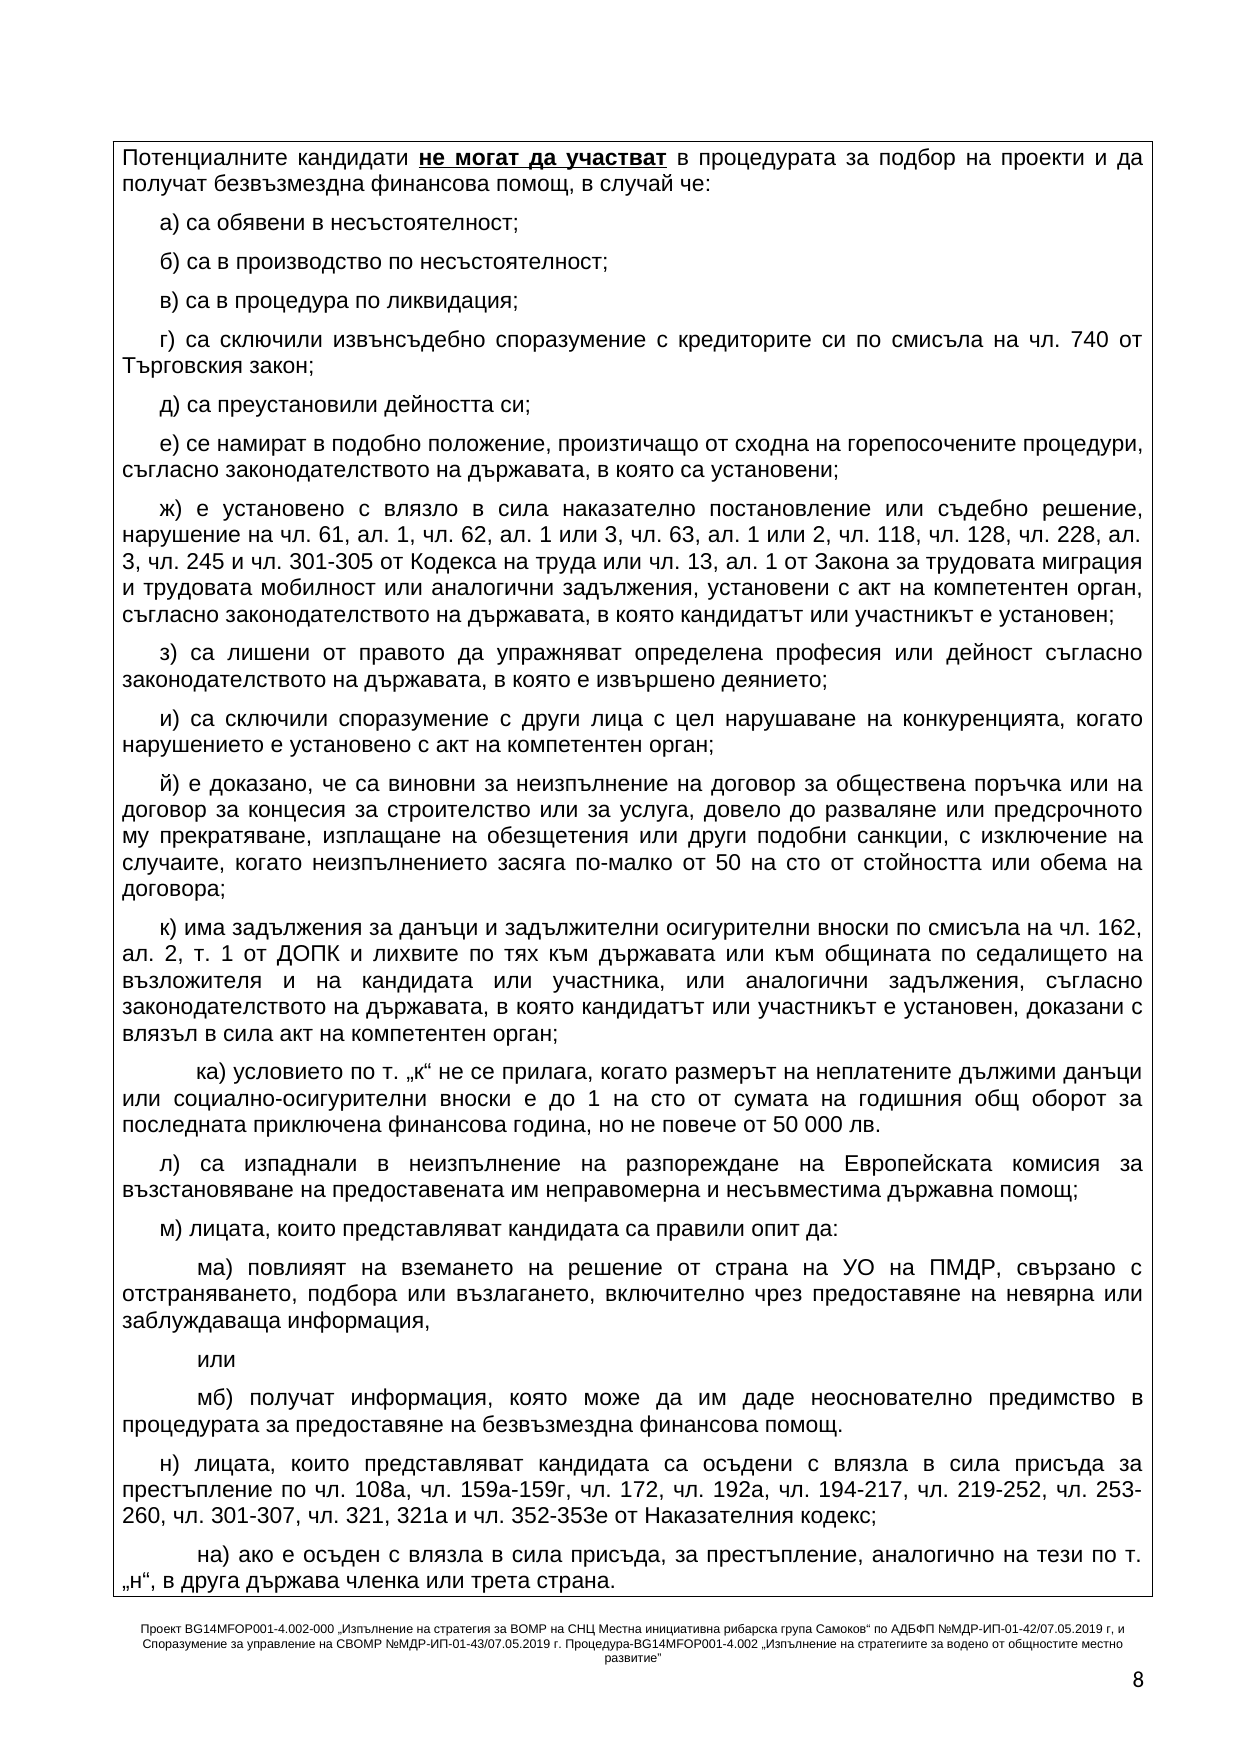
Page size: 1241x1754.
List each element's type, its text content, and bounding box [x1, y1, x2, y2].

text ж) е установено с влязло в сила наказателно постановление или съдебно решение, нарушение на чл. 61, ал. 1, чл. 62, ал. 1 или 3, чл. 63, ал. 1 или 2, чл. 118, чл. 128, чл. 228, ал. 3, чл. 245 и чл. 301-305 от Кодекса на труда или чл. 13, ал. 1 от Закона за трудовата миграция и трудовата мобилност или аналогични задължения, установени с акт на компетентен орган, съгласно законодателството на държавата, в която кандидатът или участникът е установен; [114, 492, 1152, 627]
text д) са преустановили дейността си; [114, 388, 1152, 417]
text в) са в процедура по ликвидация; [114, 284, 1152, 313]
text г) са сключили извънсъдебно споразумение с кредиторите си по смисъла на чл. 740 от Търговския закон; [114, 323, 1152, 378]
text к) има задължения за данъци и задължителни осигурителни вноски по смисъла на чл. 162, ал. 2, т. 1 от ДОПК и лихвите по тях към държавата или към общината по седалището на възложителя и на кандидата или участника, или аналогични задължения, съгласно законодателството на държавата, в която кандидатът или участникът е установен, доказани с влязъл в сила акт на компетентен орган; [114, 911, 1152, 1046]
text ма) повлияят на вземането на решение от страна на УО на ПМДР, свързано с отстраняването, подбора или възлагането, включително чрез предоставяне на невярна или заблуждаваща информация, [114, 1251, 1152, 1333]
text ка) условието по т. „к“ не се прилага, когато размерът на неплатените дължими данъци или социално-осигурителни вноски е до 1 на сто от сумата на годишния общ оборот за последната приключена финансова година, но не повече от 50 000 лв. [114, 1055, 1152, 1137]
text a) са обявени в несъстоятелност; [114, 206, 1152, 236]
text и) са сключили споразумение с други лица с цел нарушаване на конкуренцията, когато нарушението е установено с акт на компетентен орган; [114, 701, 1152, 757]
text з) са лишени от правото да упражняват определена професия или дейност съгласно законодателството на държавата, в която е извършено деянието; [114, 636, 1152, 692]
text н) лицата, които представляват кандидата са осъдени с влязла в сила присъда за престъпление по чл. 108а, чл. 159а-159г, чл. 172, чл. 192а, чл. 194-217, чл. 219-252, чл. 253-260, чл. 301-307, чл. 321, 321а и чл. 352-353е от Наказателния кодекс; [114, 1446, 1152, 1529]
text б) са в производство по несъстоятелност; [114, 245, 1152, 274]
text й) е доказано, че са виновни за неизпълнение на договор за обществена поръчка или на договор за концесия за строителство или за услуга, довело до разваляне или предсрочното му прекратяване, изплащане на обезщетения или други подобни санкции, с изключение на случаите, когато неизпълнението засяга по-малко от 50 на сто от стойността или обема на договора; [114, 767, 1152, 902]
text л) са изпаднали в неизпълнение на разпореждане на Европейската комисия за възстановяване на предоставената им неправомерна и несъвместима държавна помощ; [114, 1147, 1152, 1203]
text или [114, 1342, 1152, 1372]
text Потенциалните кандидати не могат да участват в процедурата за подбор на проекти и да получат безвъзмездна финансова помощ, в случай че: [114, 142, 1152, 197]
text мб) получат информация, която може да им даде неоснователно предимство в процедурата за предоставяне на безвъзмездна финансова помощ. [114, 1381, 1152, 1437]
text е) се намират в подобно положение, произтичащо от сходна на горепосочените процедури, съгласно законодателството на държавата, в която са установени; [114, 427, 1152, 483]
text м) лицата, които представляват кандидата са правили опит да: [114, 1212, 1152, 1241]
text на) ако е осъден с влязла в сила присъда, за престъпление, аналогично на тези по т. „н“, в друга държава членка или трета страна. [114, 1538, 1152, 1596]
